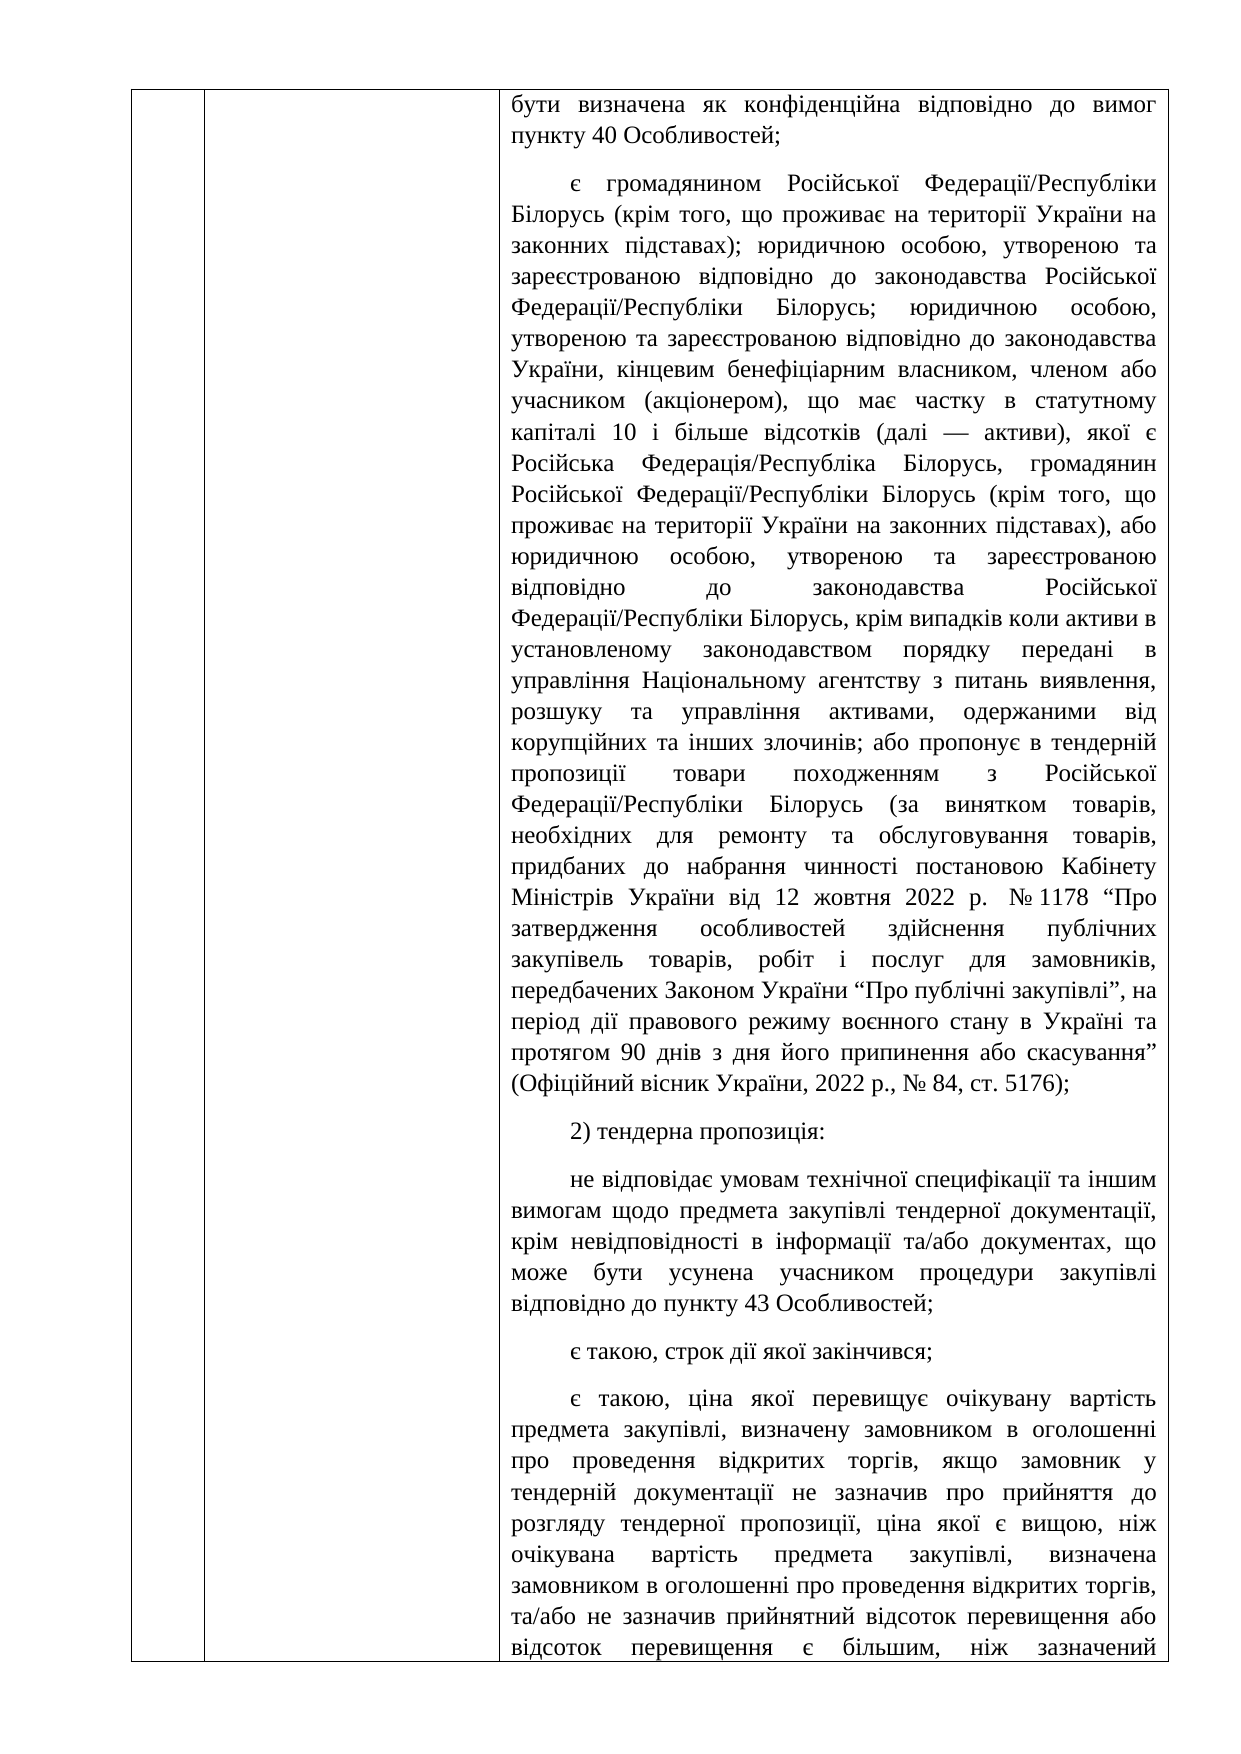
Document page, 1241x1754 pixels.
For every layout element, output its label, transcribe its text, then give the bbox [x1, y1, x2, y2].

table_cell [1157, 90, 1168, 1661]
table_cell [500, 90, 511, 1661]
table_cell 3 [132, 90, 204, 1661]
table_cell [205, 90, 499, 1661]
